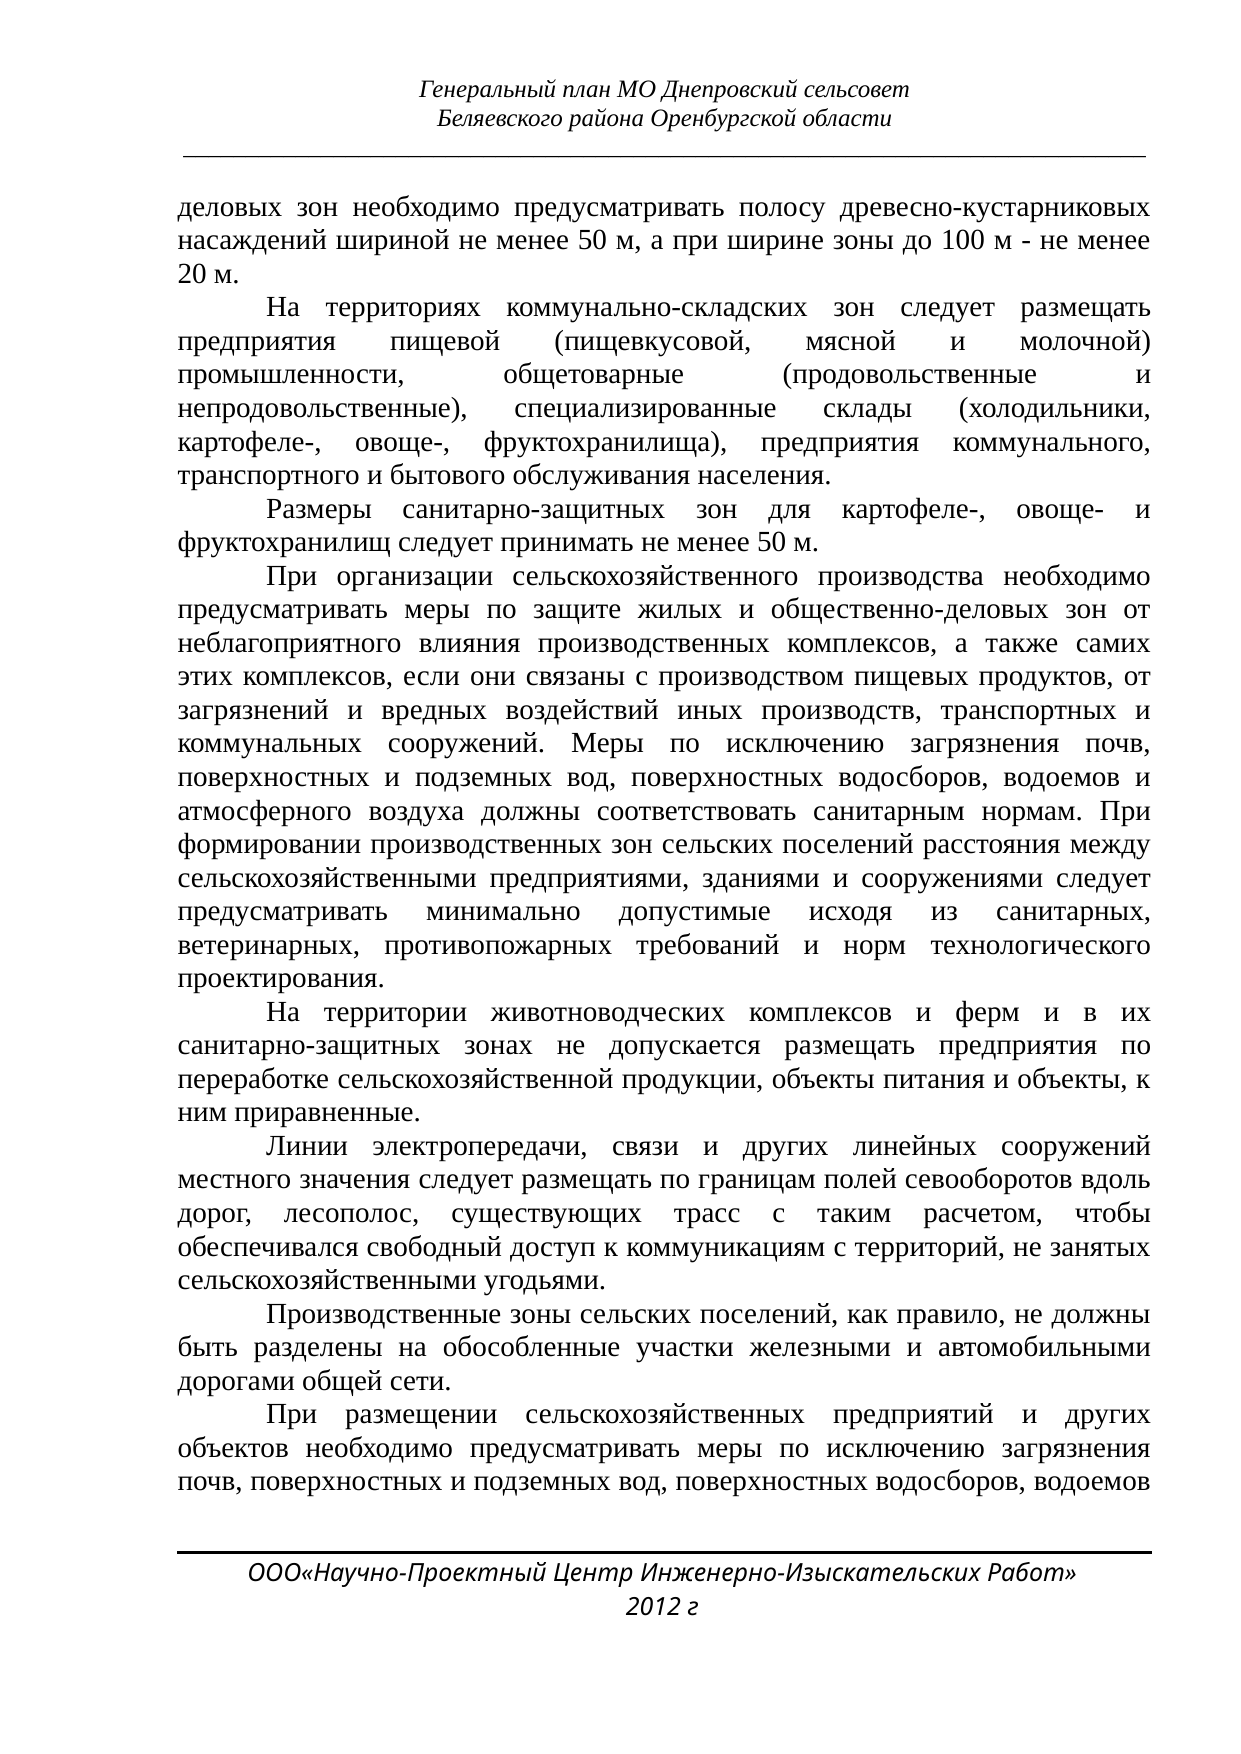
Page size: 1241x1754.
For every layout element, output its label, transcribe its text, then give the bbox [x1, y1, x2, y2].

text Размеры санитарно-защитных зон для картофеле-, овоще- и фруктохранилищ следует принимать не менее 50 м. [177, 491, 1152, 558]
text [177, 1396, 1152, 1497]
text На территориях коммунально-складских зон следует размещать предприятия пищевой (пищевкусовой, мясной и молочной) промышленности, общетоварные (продовольственные и непродовольственные), специализированные склады (холодильники, картофеле-, овоще-, фруктохранилища), предприятия коммунального, транспортного и бытового обслуживания населения. [177, 289, 1152, 491]
text Производственные зоны сельских поселений, как правило, не должны быть разделены на обособленные участки железными и автомобильными дорогами общей сети. [177, 1296, 1152, 1396]
text Линии электропередачи, связи и других линейных сооружений местного значения следует размещать по границам полей севооборотов вдоль дорог, лесополос, существующих трасс с таким расчетом, чтобы обеспечивался свободный доступ к коммуникациям с территорий, не занятых сельскохозяйственными угодьями. [177, 1128, 1152, 1296]
text При организации сельскохозяйственного производства необходимо предусматривать меры по защите жилых и общественно-деловых зон от неблагоприятного влияния производственных комплексов, а также самих этих комплексов, если они связаны с производством пищевых продуктов, от загрязнений и вредных воздействий иных производств, транспортных и коммунальных сооружений. Меры по исключению загрязнения почв, поверхностных и подземных вод, поверхностных водосборов, водоемов и атмосферного воздуха должны соответствовать санитарным нормам. При формировании производственных зон сельских поселений расстояния между сельскохозяйственными предприятиями, зданиями и сооружениями следует предусматривать минимально допустимые исходя из санитарных, ветеринарных, противопожарных требований и норм технологического проектирования. [177, 558, 1152, 994]
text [177, 189, 1152, 289]
text На территории животноводческих комплексов и ферм и в их санитарно-защитных зонах не допускается размещать предприятия по переработке сельскохозяйственной продукции, объекты питания и объекты, к ним приравненные. [177, 994, 1152, 1128]
